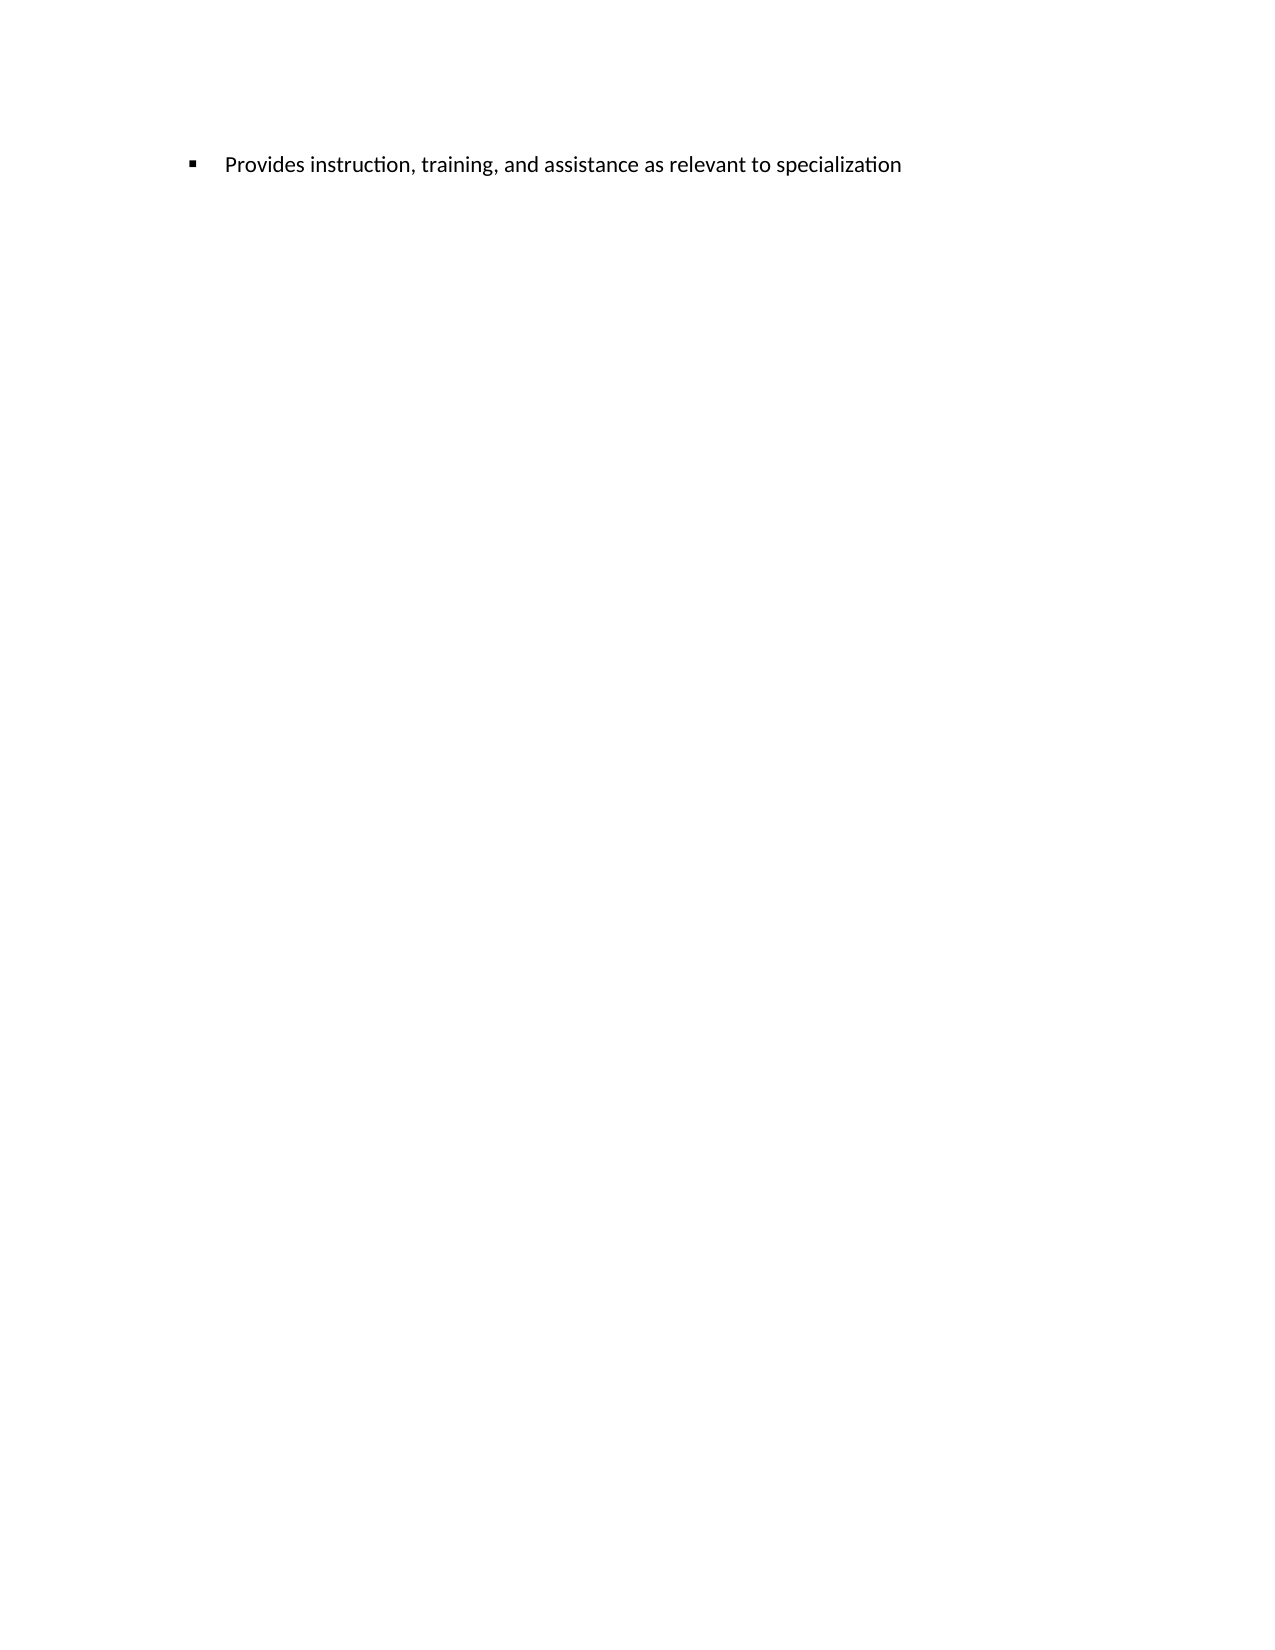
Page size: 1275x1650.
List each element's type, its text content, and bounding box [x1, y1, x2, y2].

list Provides instruction, training, and assistance as relevant to specialization [187, 150, 1125, 178]
